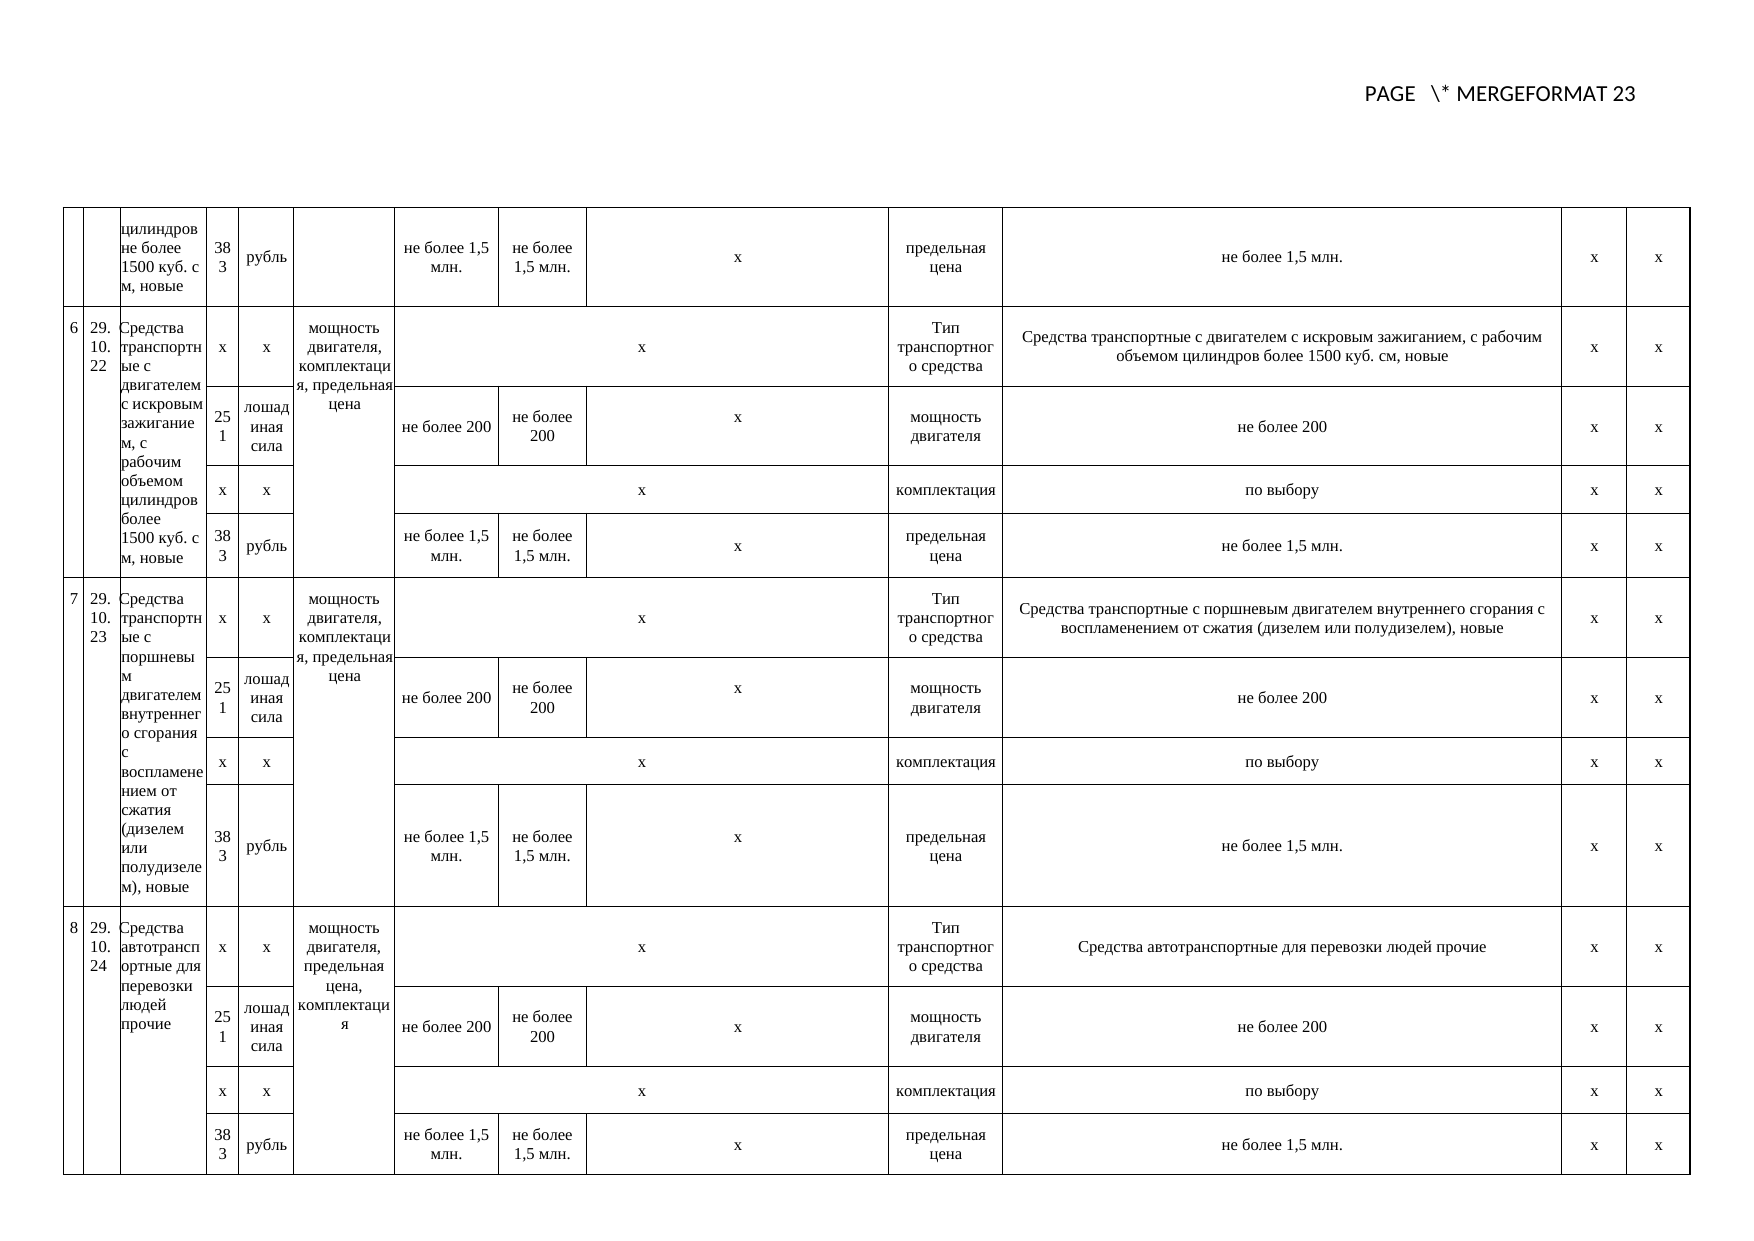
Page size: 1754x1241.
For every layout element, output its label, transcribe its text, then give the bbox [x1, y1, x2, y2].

table_cell x [239, 907, 293, 986]
table_cell не более 200 [1003, 387, 1561, 465]
table_cell предельная цена [889, 514, 1002, 577]
table_cell предельная цена [889, 208, 1002, 306]
table_cell мощность двигателя [889, 387, 1002, 465]
table_cell не более 1,5 млн. [395, 1114, 498, 1174]
table_cell комплектация [889, 466, 1002, 513]
table_cell 6 [64, 307, 83, 577]
table_cell не более 200 [499, 987, 586, 1066]
table_cell 251 [207, 658, 238, 737]
table_cell x [1627, 785, 1689, 906]
table_cell x [395, 738, 888, 784]
table_cell не более 1,5 млн. [499, 1114, 586, 1174]
table_cell x [395, 307, 888, 386]
table_cell 29.10.23 [84, 578, 120, 906]
table_cell x [1627, 466, 1689, 513]
table_cell x [207, 466, 238, 513]
table_cell x [207, 907, 238, 986]
table_cell не более 1,5 млн. [395, 514, 498, 577]
table_cell лошадиная сила [239, 387, 293, 465]
table_cell x [1562, 387, 1626, 465]
table_cell Тип транспортного средства [889, 578, 1002, 657]
table_cell x [395, 1067, 888, 1113]
table_cell x [1627, 738, 1689, 784]
table_cell x [587, 658, 888, 737]
table_cell не более 1,5 млн. [1003, 785, 1561, 906]
table_cell х [395, 907, 888, 986]
table_cell не более 200 [395, 987, 498, 1066]
table_cell по выбору [1003, 466, 1561, 513]
table_cell рубль [239, 1114, 293, 1174]
table_cell Средства транспортные с поршневым двигателем внутреннего сгорания с воспламенением от сжатия (дизелем или полудизелем), новые [121, 578, 206, 906]
table_cell x [1562, 658, 1626, 737]
table_cell не более 1,5 млн. [1003, 208, 1561, 306]
table_cell не более 200 [499, 658, 586, 737]
table_cell x [1562, 514, 1626, 577]
table_cell 29.10.22 [84, 307, 120, 577]
table_cell x [1627, 208, 1689, 306]
table_cell x [1562, 785, 1626, 906]
table_cell x [1562, 907, 1626, 986]
table_cell не более 1,5 млн. [499, 514, 586, 577]
table_cell не более 1,5 млн. [395, 208, 498, 306]
table_cell x [395, 466, 888, 513]
table_cell не более 1,5 млн. [1003, 514, 1561, 577]
table_cell x [1627, 987, 1689, 1066]
table_cell x [1562, 1067, 1626, 1113]
table_cell не более 200 [499, 387, 586, 465]
table_cell лошадиная сила [239, 658, 293, 737]
table_cell х [587, 208, 888, 306]
table_cell не более 200 [1003, 987, 1561, 1066]
table_cell x [207, 307, 238, 386]
table_cell x [587, 987, 888, 1066]
table_cell x [1627, 1067, 1689, 1113]
table_cell Тип транспортного средства [889, 907, 1002, 986]
table_cell не более 1,5 млн. [499, 208, 586, 306]
table_cell x [239, 307, 293, 386]
table_cell x [1627, 578, 1689, 657]
table_cell не более 200 [395, 658, 498, 737]
table_cell 383 [207, 514, 238, 577]
table_cell x [239, 1067, 293, 1113]
table_cell x [587, 785, 888, 906]
table_cell x [1627, 307, 1689, 386]
table_cell x [1627, 1114, 1689, 1174]
table_cell x [207, 578, 238, 657]
table_cell x [239, 738, 293, 784]
table_cell Средства автотранспортные для перевозки людей прочие [1003, 907, 1561, 986]
table_cell x [1627, 658, 1689, 737]
table_cell x [239, 466, 293, 513]
table_cell Средства транспортные с двигателем с искровым зажиганием, с рабочим объемом цилиндров более 1500 куб. см, новые [121, 307, 206, 577]
table_cell 383 [207, 785, 238, 906]
table_cell мощность двигателя [889, 987, 1002, 1066]
table_cell Средства автотранспортные для перевозки людей прочие [121, 907, 206, 1174]
table_cell предельная цена [889, 1114, 1002, 1174]
table_cell комплектация [889, 1067, 1002, 1113]
table_cell 251 [207, 387, 238, 465]
table_cell x [1562, 208, 1626, 306]
table_cell Тип транспортного средства [889, 307, 1002, 386]
table_cell мощность двигателя [889, 658, 1002, 737]
table_cell x [207, 1067, 238, 1113]
table_cell не более 1,5 млн. [1003, 1114, 1561, 1174]
table_cell по выбору [1003, 738, 1561, 784]
table_cell Средства транспортные с двигателем с искровым зажиганием, с рабочим объемом цилиндров более 1500 куб. см, новые [1003, 307, 1561, 386]
table_cell не более 200 [1003, 658, 1561, 737]
table_cell предельная цена [889, 785, 1002, 906]
table_cell Средства транспортные с поршневым двигателем внутреннего сгорания с воспламенением от сжатия (дизелем или полудизелем), новые [1003, 578, 1561, 657]
table_cell 29.10.24 [84, 907, 120, 1174]
table_cell x [1562, 987, 1626, 1066]
table_cell x [587, 514, 888, 577]
table_cell 8 [64, 907, 83, 1174]
table_cell не более 200 [395, 387, 498, 465]
table_cell x [587, 387, 888, 465]
table_cell x [1562, 307, 1626, 386]
table_cell x [1627, 387, 1689, 465]
table_cell 383 [207, 1114, 238, 1174]
table_cell x [207, 738, 238, 784]
table_cell 7 [64, 578, 83, 906]
table_cell x [1562, 1114, 1626, 1174]
table_cell x [239, 578, 293, 657]
table_cell x [1562, 578, 1626, 657]
table_cell комплектация [889, 738, 1002, 784]
table_cell x [1562, 466, 1626, 513]
table_cell рубль [239, 208, 293, 306]
table_cell лошадиная сила [239, 987, 293, 1066]
table_cell 383 [207, 208, 238, 306]
table_cell 251 [207, 987, 238, 1066]
table_cell x [1562, 738, 1626, 784]
table_cell рубль [239, 785, 293, 906]
table_cell x [587, 1114, 888, 1174]
table_cell x [1627, 514, 1689, 577]
table_cell по выбору [1003, 1067, 1561, 1113]
table_cell мощность двигателя, комплектация, предельная цена [294, 578, 394, 906]
table_cell не более 1,5 млн. [499, 785, 586, 906]
table_cell х [395, 578, 888, 657]
table_cell не более 1,5 млн. [395, 785, 498, 906]
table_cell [294, 307, 394, 577]
table_cell мощность двигателя, предельная цена, комплектация [294, 907, 394, 1174]
table_cell рубль [239, 514, 293, 577]
table_cell x [1627, 907, 1689, 986]
